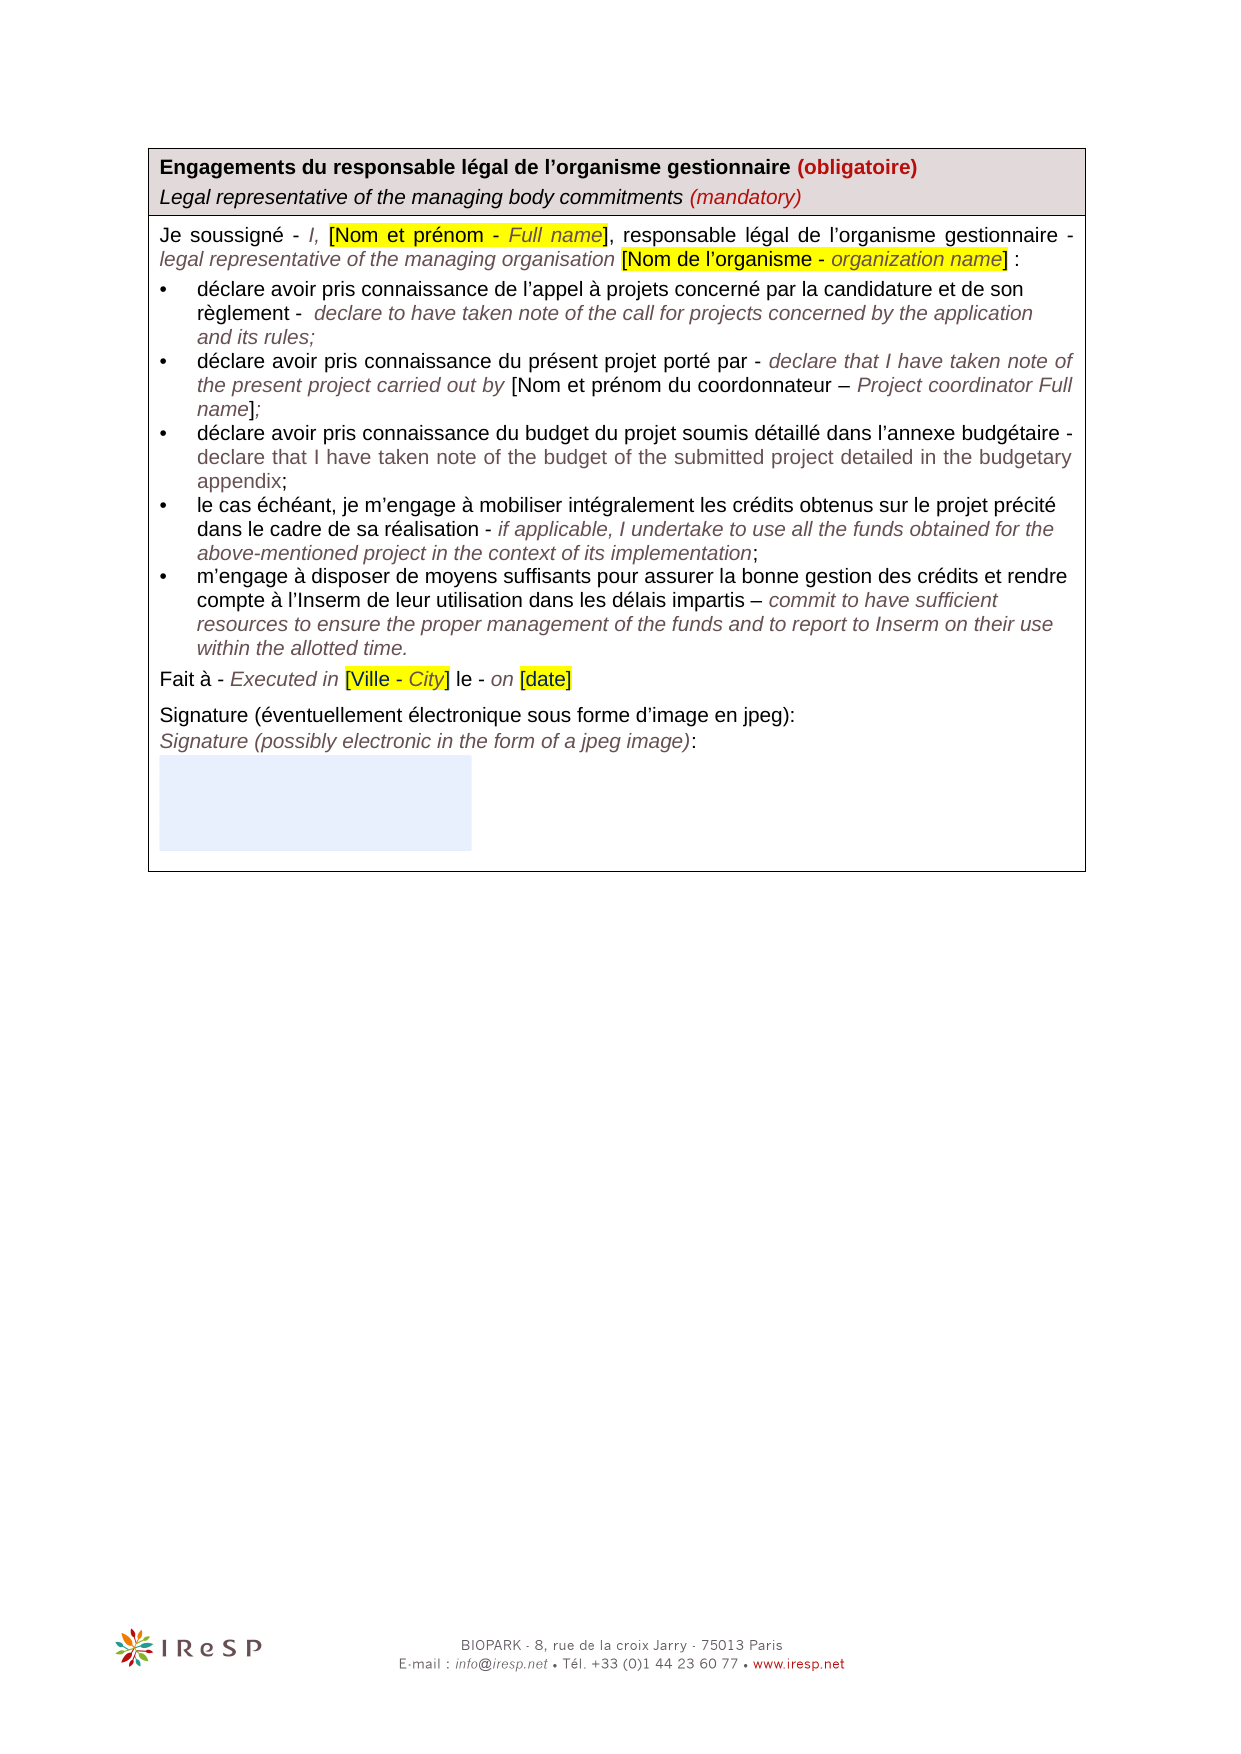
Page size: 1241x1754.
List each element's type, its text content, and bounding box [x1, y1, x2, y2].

picture [6, 1628, 1237, 1728]
table_cell Je soussigné - I, [Nom et prénom - Full name], responsable légal de l’organisme gestionnaire - legal representative of the managing organisation [Nom de l’organisme - organization name] : déclare avoir pris connaissance de l’appel à projets concerné par la candidature et de son règlement - declare to have taken note of the call for projects concerned by the application and its rules; déclare avoir pris connaissance du présent projet porté par - declare that I have taken note of the present project carried out by [Nom et prénom du coordonnateur – Project coordinator Full name]; déclare avoir pris connaissance du budget du projet soumis détaillé dans l’annexe budgétaire - declare that I have taken note of the budget of the submitted project detailed in the budgetary appendix; le cas échéant, je m’engage à mobiliser intégralement les crédits obtenus sur le projet précité dans le cadre de sa réalisation - if applicable, I undertake to use all the funds obtained for the above-mentioned project in the context of its implementation; m’engage à disposer de moyens suffisants pour assurer la bonne gestion des crédits et rendre compte à l’Inserm de leur utilisation dans les délais impartis – commit to have sufficient resources to ensure the proper management of the funds and to report to Inserm on their use within the allotted time. Fait à - Executed in [Ville - City] le - on [date] Signature (éventuellement électronique sous forme d’image en jpeg): Signature (possibly electronic in the form of a jpeg image): [149, 216, 1085, 871]
picture [159, 755, 472, 851]
table_header Engagements du responsable légal de l’organisme gestionnaire (obligatoire) Legal representative of the managing body commitments (mandatory) [149, 149, 1085, 215]
